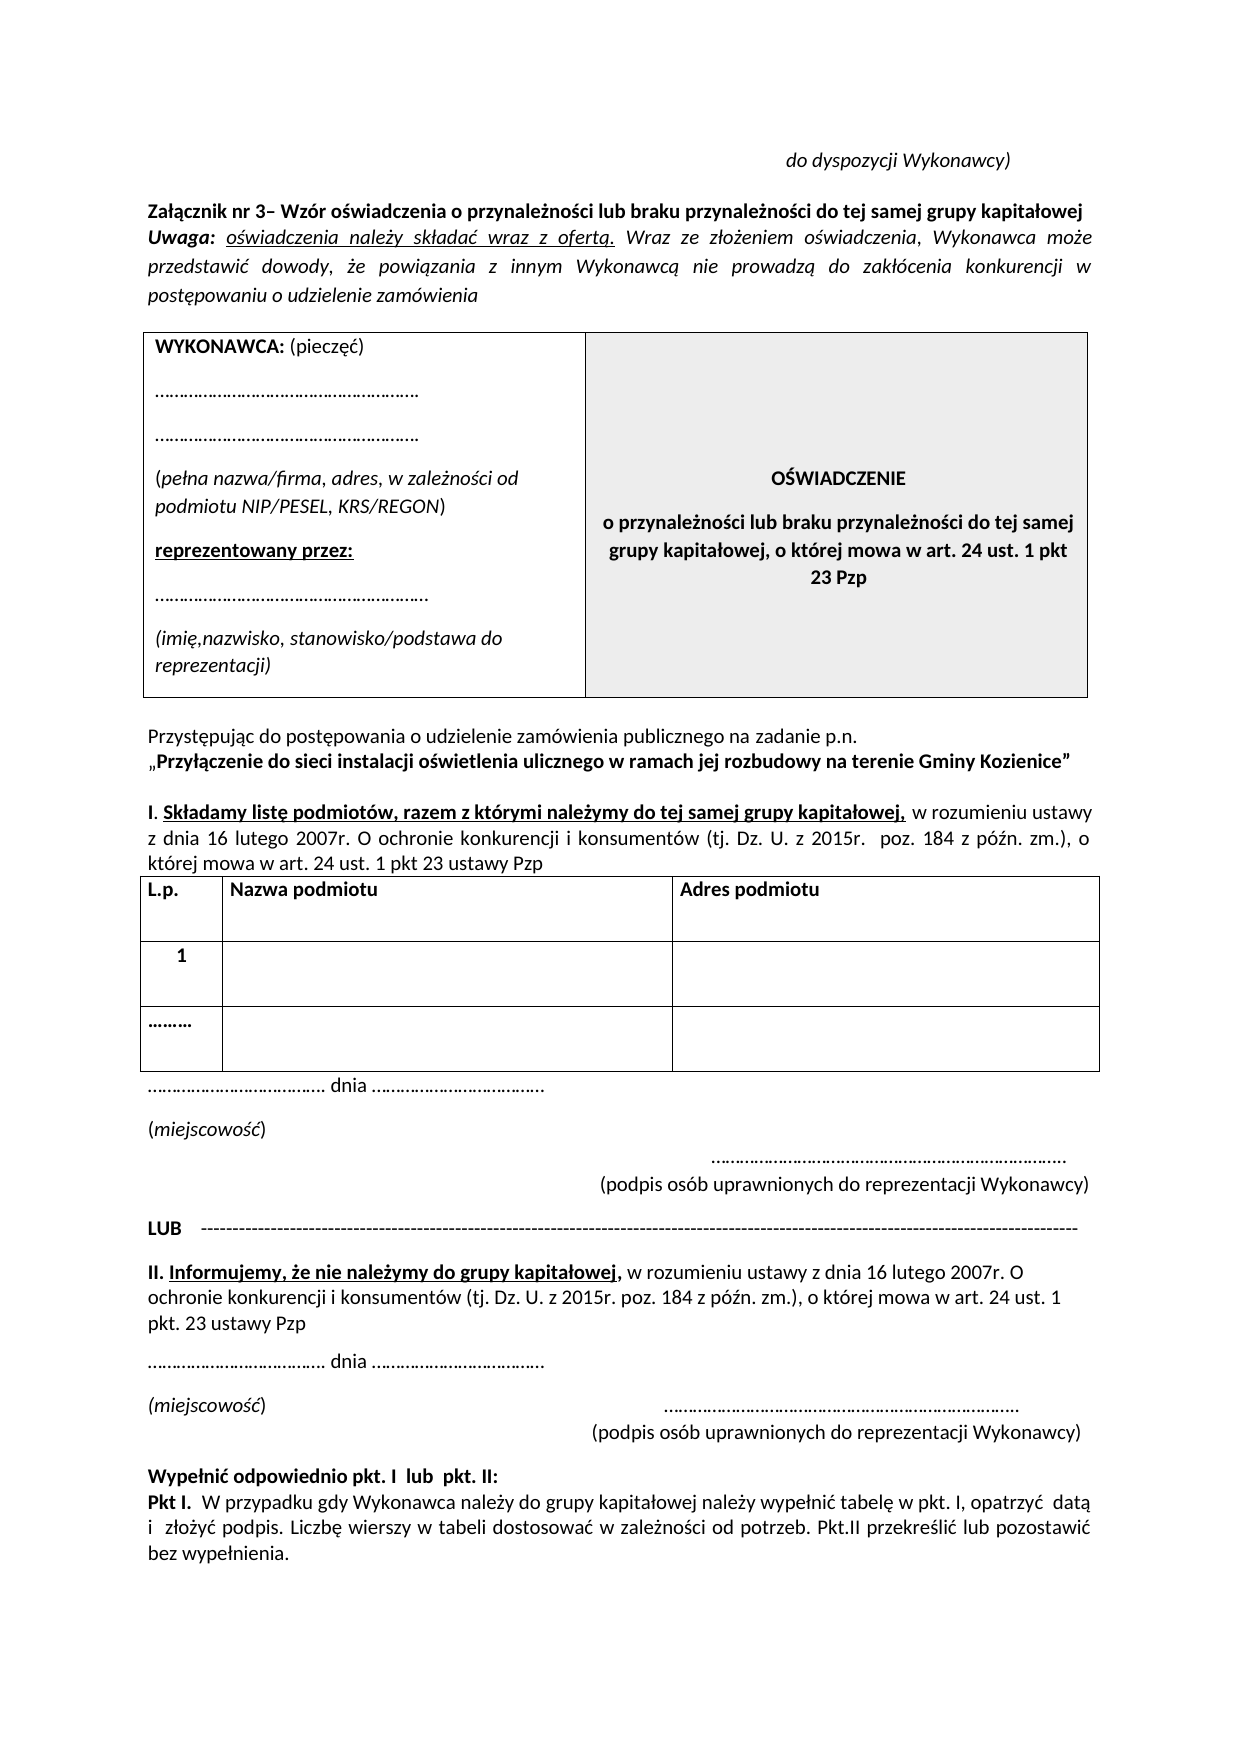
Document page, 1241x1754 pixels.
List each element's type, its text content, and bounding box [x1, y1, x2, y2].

table_header WYKONAWCA: (pieczęć) ………………………………………………. ………………………………………………. (pełna nazwa/firma, adres, w zależności od podmiotu NIP/PESEL, KRS/REGON) reprezentowany przez: ………………………………………………… (imię,nazwisko, stanowisko/podstawa do reprezentacji) [144, 333, 585, 697]
text II. Informujemy, że nie należymy do grupy kapitałowej, w rozumieniu ustawy z dnia 16 lutego 2007r. O ochronie konkurencji i konsumentów (tj. Dz. U. z 2015r. poz. 184 z późn. zm.), o której mowa w art. 24 ust. 1 pkt. 23 ustawy Pzp [148, 1259, 1093, 1335]
text Przystępując do postępowania o udzielenie zamówienia publicznego na zadanie p.n. [148, 723, 1093, 748]
table_cell [673, 1007, 1099, 1071]
text (miejscowość) ……………………………………………………………….. (podpis osób uprawnionych do reprezentacji Wykonawcy) [148, 1392, 1093, 1445]
text Uwaga: oświadczenia należy składać wraz z ofertą. Wraz ze złożeniem oświadczenia, Wykonawca może przedstawić dowody, że powiązania z innym Wykonawcą nie prowadzą do zakłócenia konkurencji w postępowaniu o udzielenie zamówienia [148, 224, 1093, 308]
table_cell ……… [141, 1007, 222, 1071]
text „Przyłączenie do sieci instalacji oświetlenia ulicznego w ramach jej rozbudowy na terenie Gminy Kozienice” [148, 748, 1093, 774]
table_header L.p. [141, 877, 222, 941]
table_header Nazwa podmiotu [223, 877, 672, 941]
text LUB ------------------------------------------------------------------------------------------------------------------------------------------ [148, 1215, 1093, 1241]
text do dyspozycji Wykonawcy) [148, 148, 1093, 173]
text ………………………………. dnia ……………………………… [148, 1072, 1093, 1098]
table_cell [673, 942, 1099, 1006]
text Załącznik nr 3– Wzór oświadczenia o przynależności lub braku przynależności do tej samej grupy kapitałowej [148, 198, 1093, 224]
text Pkt I. W przypadku gdy Wykonawca należy do grupy kapitałowej należy wypełnić tabelę w pkt. I, opatrzyć datą i złożyć podpis. Liczbę wierszy w tabeli dostosować w zależności od potrzeb. Pkt.II przekreślić lub pozostawić bez wypełnienia. [148, 1489, 1093, 1565]
text I. Składamy listę podmiotów, razem z którymi należymy do tej samej grupy kapitałowej, w rozumieniu ustawy z dnia 16 lutego 2007r. O ochronie konkurencji i konsumentów (tj. Dz. U. z 2015r. poz. 184 z późn. zm.), o której mowa w art. 24 ust. 1 pkt 23 ustawy Pzp [148, 799, 1093, 876]
table_cell 1 [141, 942, 222, 1006]
text ………………………………. dnia ……………………………… [148, 1348, 1093, 1373]
table_cell [223, 942, 672, 1006]
text Wypełnić odpowiednio pkt. I lub pkt. II: [148, 1463, 1093, 1489]
table_cell [223, 1007, 672, 1071]
text (miejscowość) ……………………………………………………………….. (podpis osób uprawnionych do reprezentacji Wykonawcy) [148, 1116, 1093, 1196]
table_header Adres podmiotu [673, 877, 1099, 941]
table_header OŚWIADCZENIE o przynależności lub braku przynależności do tej samej grupy kapitałowej, o której mowa w art. 24 ust. 1 pkt 23 Pzp [586, 333, 1087, 697]
